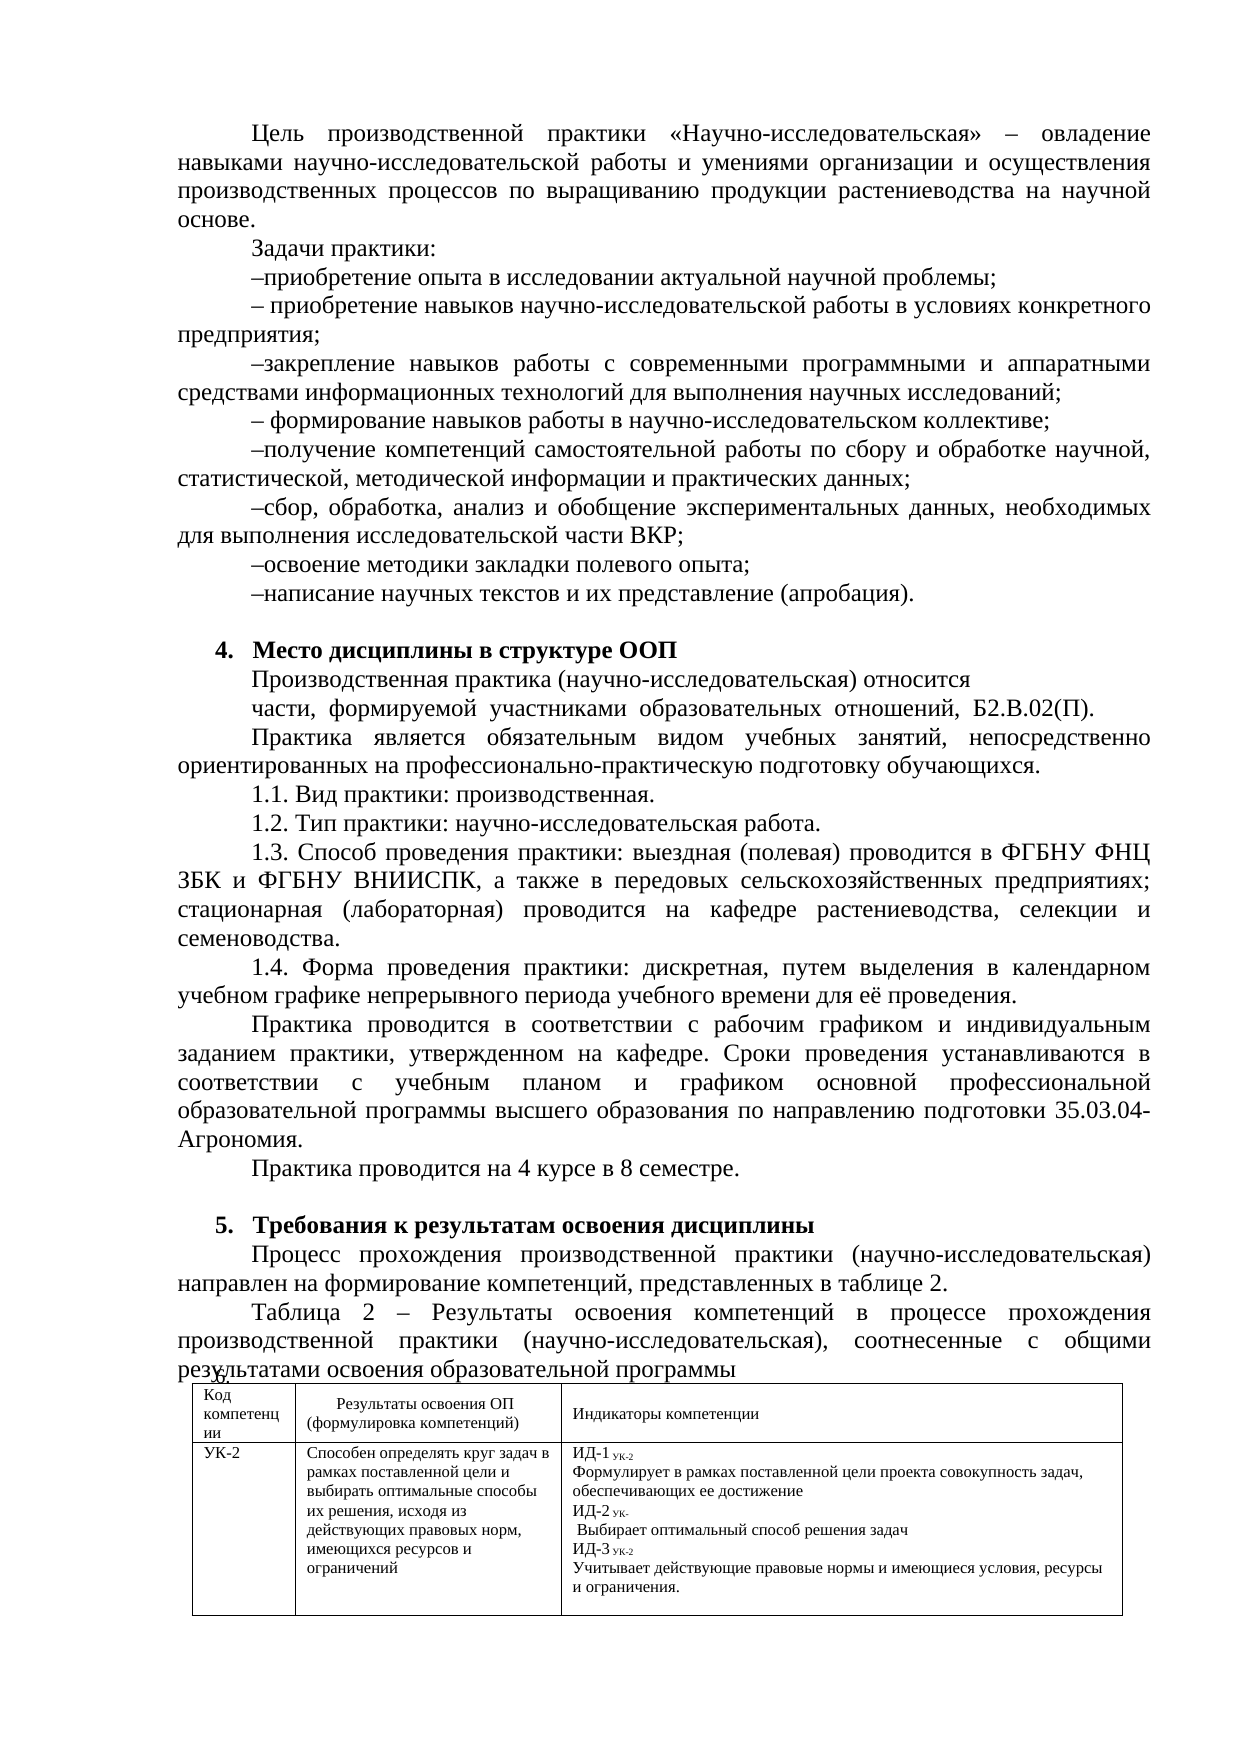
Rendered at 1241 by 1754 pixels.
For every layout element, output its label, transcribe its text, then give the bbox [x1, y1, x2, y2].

text 1.4. Форма проведения практики: дискретная, путем выделения в календарном учебном графике непрерывного периода учебного времени для её проведения. [177, 952, 1152, 1009]
text –приобретение опыта в исследовании актуальной научной проблемы; [177, 262, 1152, 291]
table_cell Способен определять круг задач в рамках поставленной цели и выбирать оптимальные способы их решения, исходя из действующих правовых норм, имеющихся ресурсов и ограничений [296, 1443, 561, 1615]
text Производственная практика (научно-исследовательская) относится [177, 664, 1152, 693]
table_header Индикаторы компетенции [562, 1384, 1122, 1442]
text 1.2. Тип практики: научно-исследовательская работа. [177, 808, 1152, 837]
text –сбор, обработка, анализ и обобщение экспериментальных данных, необходимых для выполнения исследовательской части ВКР; [177, 492, 1152, 549]
text Цель производственной практики «Научно-исследовательская» – овладение навыками научно-исследовательской работы и умениями организации и осуществления производственных процессов по выращиванию продукции растениеводства на научной основе. [177, 118, 1152, 233]
list Требования к результатам освоения дисциплины [215, 1211, 1152, 1239]
text 1.3. Способ проведения практики: выездная (полевая) проводится в ФГБНУ ФНЦ ЗБК и ФГБНУ ВНИИСПК, а также в передовых сельскохозяйственных предприятиях; стационарная (лабораторная) проводится на кафедре растениеводства, селекции и семеноводства. [177, 837, 1152, 952]
text Таблица 2 – Результаты освоения компетенций в процессе прохождения производственной практики (научно-исследовательская), соотнесенные с общими результатами освоения образовательной программы [177, 1297, 1152, 1383]
table_header Код компетенции [193, 1384, 295, 1442]
text –написание научных текстов и их представление (апробация). [177, 578, 1152, 607]
table_cell УК-2 [193, 1443, 295, 1615]
text –получение компетенций самостоятельной работы по сбору и обработке научной, статистической, методической информации и практических данных; [177, 434, 1152, 492]
text Практика проводится на 4 курсе в 8 семестре. [177, 1153, 1152, 1182]
text –освоение методики закладки полевого опыта; [177, 549, 1152, 578]
table_header Результаты освоения ОП (формулировка компетенций) [296, 1384, 561, 1442]
text Задачи практики: [177, 233, 1152, 262]
text 1.1. Вид практики: производственная. [177, 779, 1152, 808]
text Практика проводится в соответствии с рабочим графиком и индивидуальным заданием практики, утвержденном на кафедре. Сроки проведения устанавливаются в соответствии с учебным планом и графиком основной профессиональной образовательной программы высшего образования по направлению подготовки 35.03.04- Агрономия. [177, 1009, 1152, 1153]
text – приобретение навыков научно-исследовательской работы в условиях конкретного предприятия; [177, 291, 1152, 348]
text Процесс прохождения производственной практики (научно-исследовательская) направлен на формирование компетенций, представленных в таблице 2. [177, 1239, 1152, 1297]
text Практика является обязательным видом учебных занятий, непосредственно ориентированных на профессионально-практическую подготовку обучающихся. [177, 722, 1152, 779]
text –закрепление навыков работы с современными программными и аппаратными средствами информационных технологий для выполнения научных исследований; [177, 348, 1152, 406]
list Место дисциплины в структуре ООП [215, 636, 1152, 664]
text части, формируемой участниками образовательных отношений, Б2.В.02(П). [177, 693, 1152, 722]
table_cell ИД-1 УК-2 Формулирует в рамках поставленной цели проекта совокупность задач, обеспечивающих ее достижение ИД-2 УК- Выбирает оптимальный способ решения задач ИД-3 УК-2 Учитывает действующие правовые нормы и имеющиеся условия, ресурсы и ограничения. [562, 1443, 1122, 1615]
text – формирование навыков работы в научно-исследовательском коллективе; [177, 406, 1152, 434]
